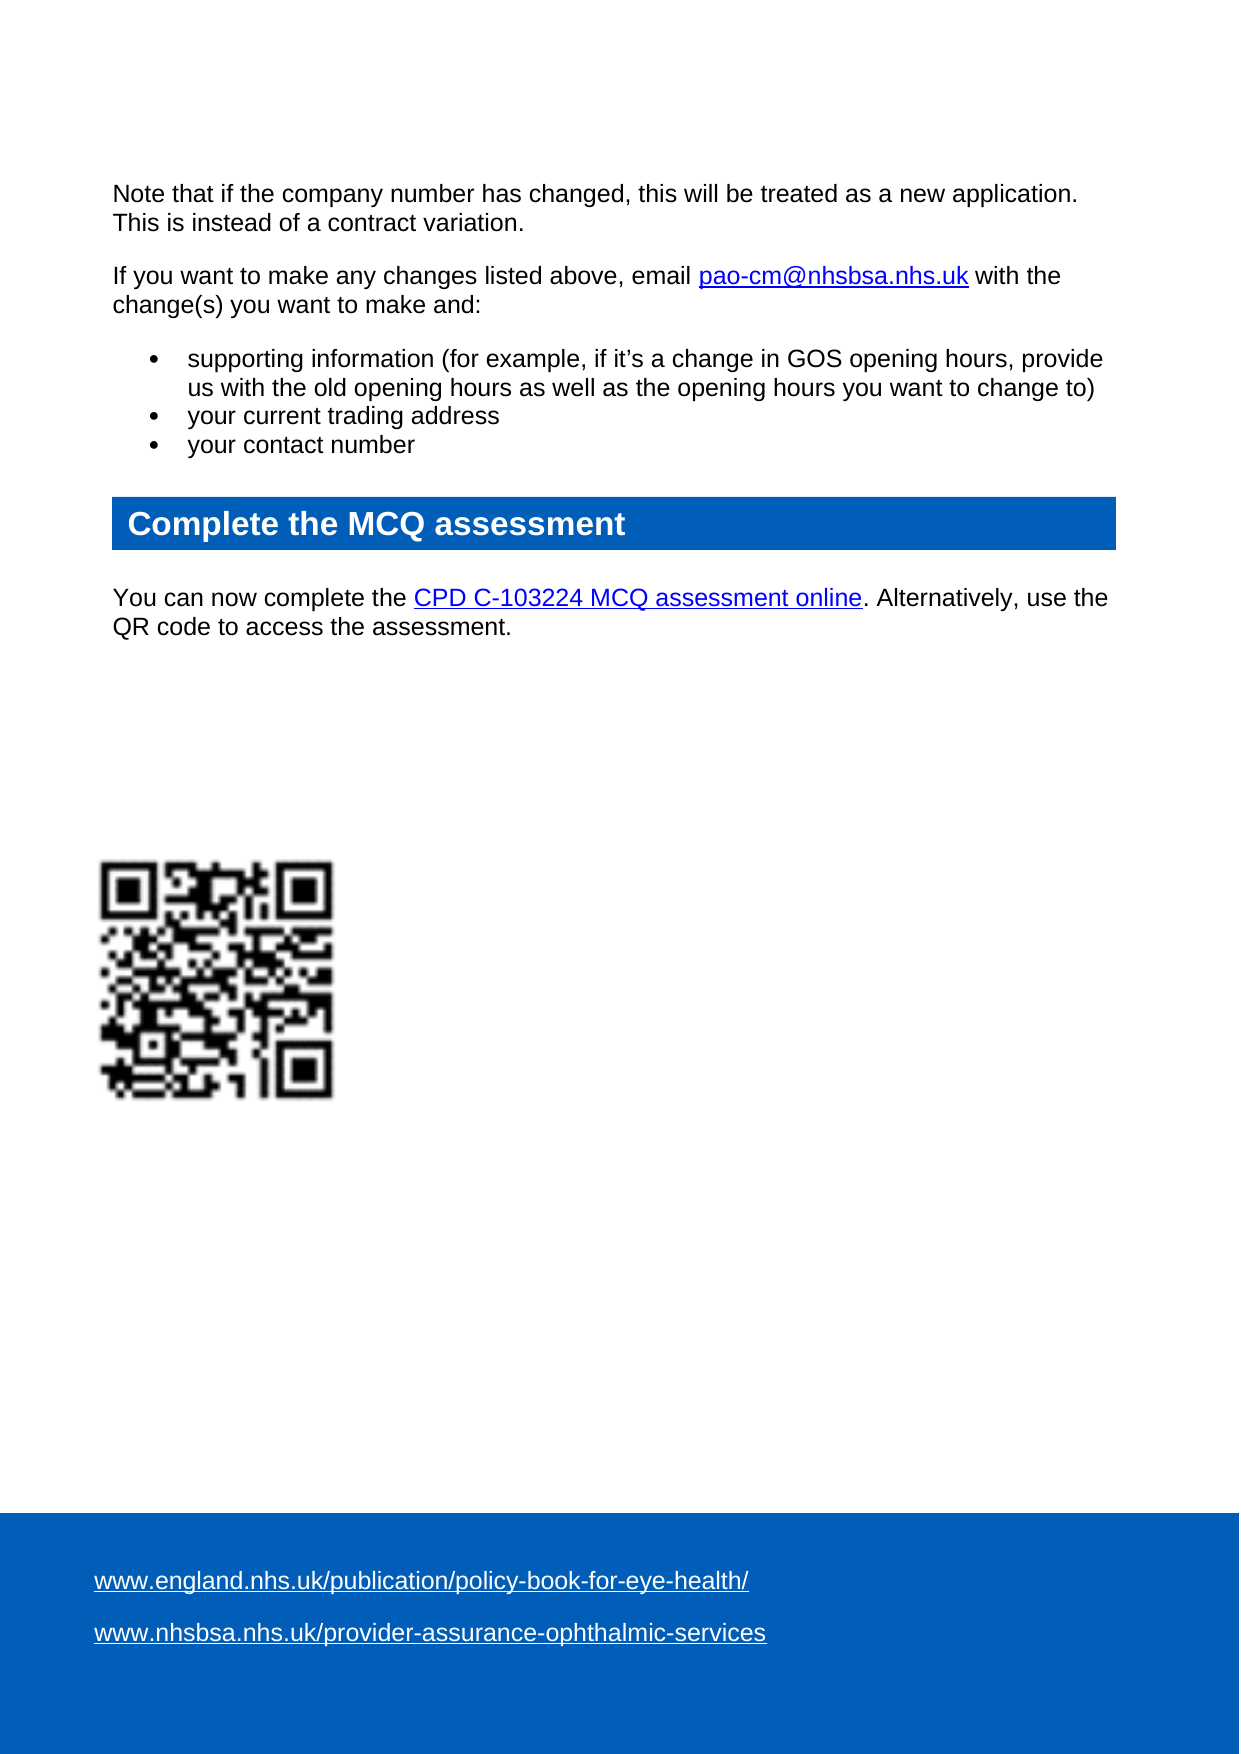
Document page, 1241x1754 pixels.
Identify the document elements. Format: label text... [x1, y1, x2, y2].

list your contact number [150, 430, 1122, 459]
text If you want to make any changes listed above, email pao-cm@nhsbsa.nhs.uk with the change(s) you want to make and: [112, 261, 1122, 319]
list your current trading address [150, 401, 1122, 430]
text You can now complete the CPD C-103224 MCQ assessment online. Alternatively, use the QR code to access the assessment. [112, 583, 1122, 640]
list supporting information (for example, if it’s a change in GOS opening hours, provide us with the old opening hours as well as the opening hours you want to change to) [150, 344, 1122, 401]
picture [94, 855, 338, 1107]
text Note that if the company number has changed, this will be treated as a new application. This is instead of a contract variation. [112, 179, 1122, 236]
